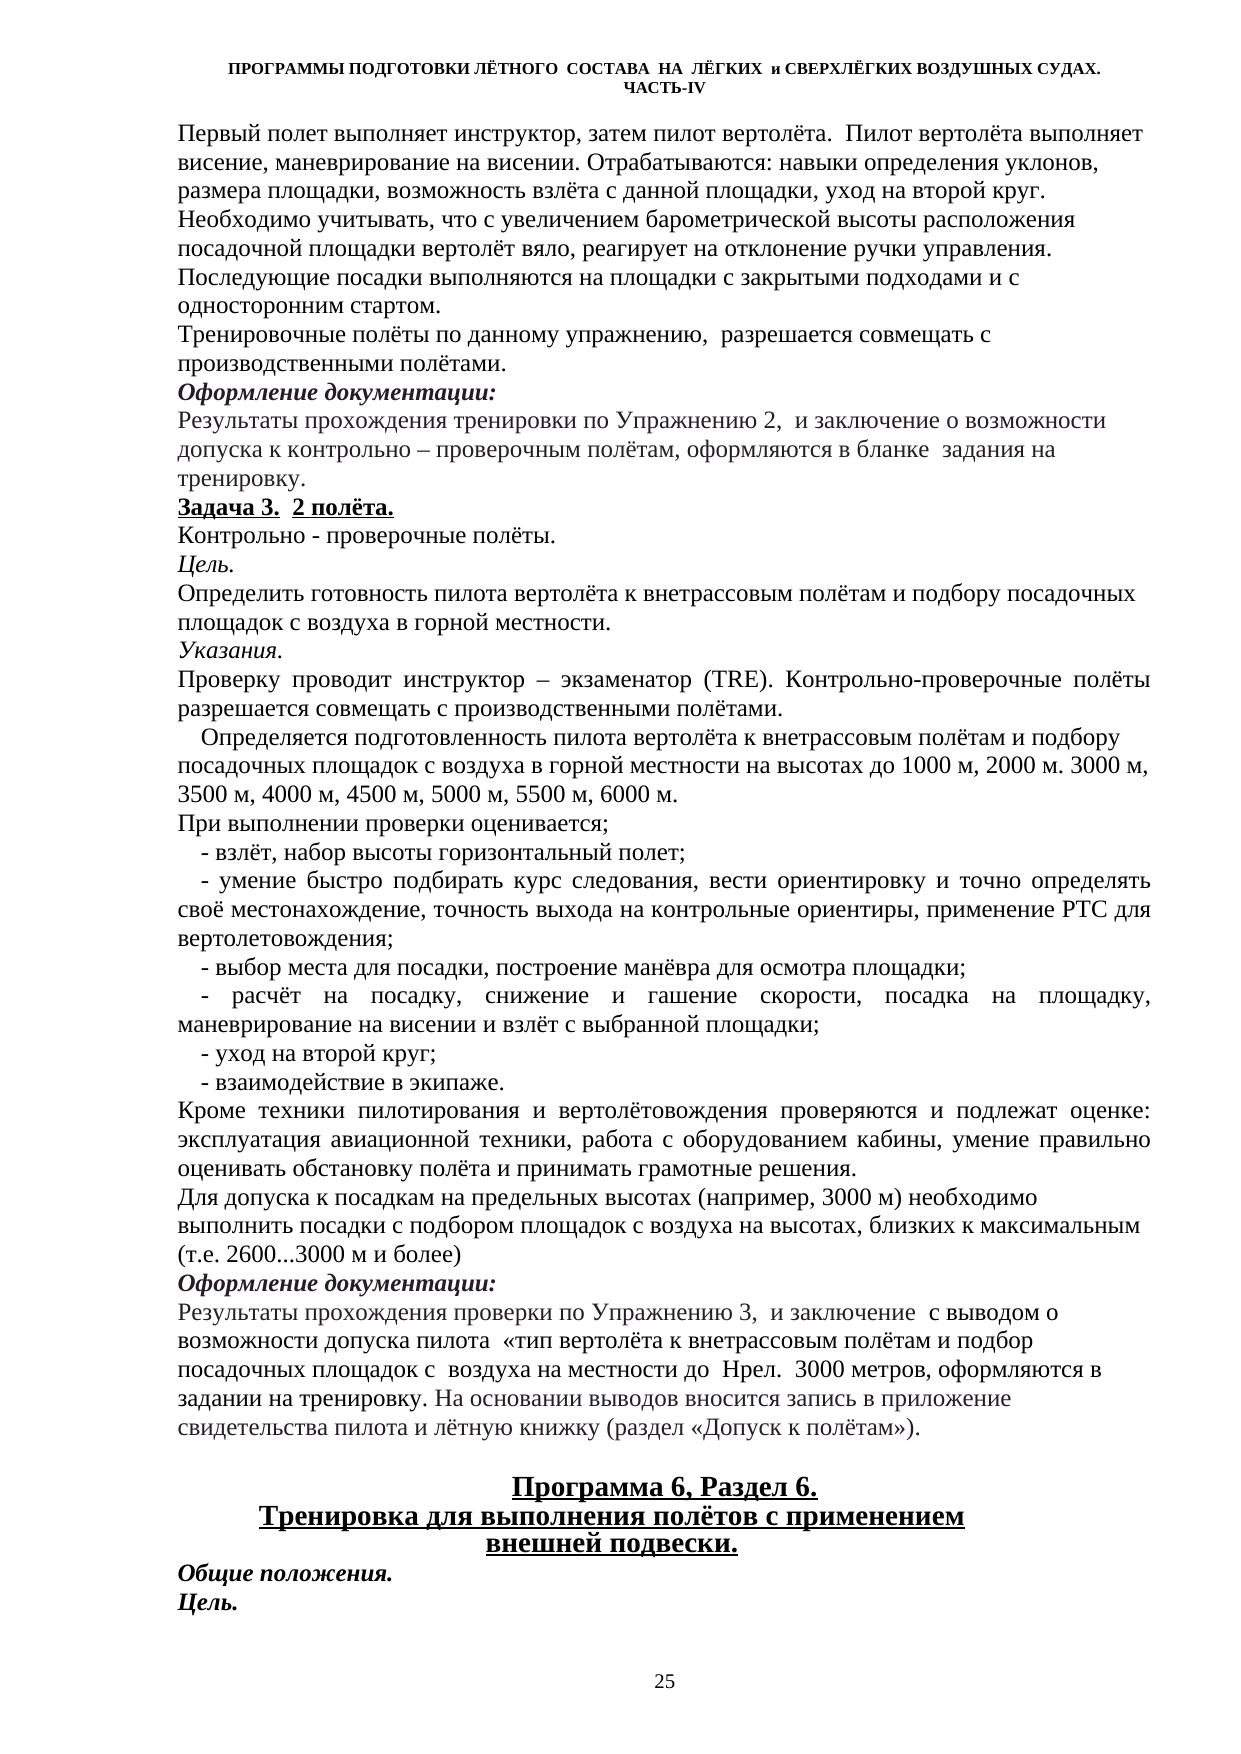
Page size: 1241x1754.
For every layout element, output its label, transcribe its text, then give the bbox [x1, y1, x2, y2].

text - выбор места для посадки, построение манёвра для осмотра площадки; [177, 952, 1152, 981]
text Тренировка для выполнения полётов с применением внешней подвески. [207, 1504, 1017, 1558]
text Оформление документации: [177, 377, 1152, 406]
text Указания. [177, 636, 1152, 664]
text Контрольно - проверочные полёты. [177, 521, 1152, 549]
text Общие положения. [177, 1558, 1152, 1587]
text - взаимодействие в экипаже. [177, 1067, 1152, 1096]
text Результаты прохождения тренировки по Упражнению 2, и заключение о возможности допуска к контрольно – проверочным полётам, оформляются в бланке задания на тренировку. [177, 406, 1152, 492]
text Определяется подготовленность пилота вертолёта к внетрассовым полётам и подбору посадочных площадок с воздуха в горной местности на высотах до 1000 м, 2000 м. 3000 м, 3500 м, 4000 м, 4500 м, 5000 м, 5500 м, 6000 м. При выполнении проверки оценивается; [177, 722, 1152, 837]
text - умение быстро подбирать курс следования, вести ориентировку и точно определять своё местонахождение, точность выхода на контрольные ориентиры, применение РТС для вертолетовождения; [177, 866, 1152, 952]
text Результаты прохождения проверки по Упражнению 3, и заключение с выводом о возможности допуска пилота «тип вертолёта к внетрассовым полётам и подбор посадочных площадок с воздуха на местности до Нрел. 3000 метров, оформляются в задании на тренировку. На основании выводов вносится запись в приложение свидетельства пилота и лётную книжку (раздел «Допуск к полётам»). [177, 1297, 1152, 1441]
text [177, 118, 1152, 319]
text Задача 3. 2 полёта. [177, 492, 1152, 521]
text - расчёт на посадку, снижение и гашение скорости, посадка на площадку, маневрирование на висении и взлёт с выбранной площадки; [177, 981, 1152, 1038]
text - уход на второй круг; [177, 1038, 1152, 1067]
text Тренировочные полёты по данному упражнению, разрешается совмещать с производственными полётами. [177, 319, 1152, 377]
text Проверку проводит инструктор – экзаменатор (TRE). Контрольно-проверочные полёты разрешается совмещать с производственными полётами. [177, 664, 1152, 722]
text Цель. [177, 1587, 1152, 1616]
text Цель. [177, 549, 1152, 578]
text Кроме техники пилотирования и вертолётовождения проверяются и подлежат оценке: эксплуатация авиационной техники, работа с оборудованием кабины, умение правильно оценивать обстановку полёта и принимать грамотные решения. [177, 1096, 1152, 1182]
text - взлёт, набор высоты горизонтальный полет; [177, 837, 1152, 866]
text Для допуска к посадкам на предельных высотах (например, 3000 м) необходимо выполнить посадки с подбором площадок с воздуха на высотах, близких к максимальным (т.е. 2600...3000 м и более) [177, 1182, 1152, 1268]
text Оформление документации: [177, 1268, 1152, 1297]
text Программа 6, Раздел 6. [177, 1469, 1152, 1503]
text Определить готовность пилота вертолёта к внетрассовым полётам и подбору посадочных площадок с воздуха в горной местности. [177, 578, 1152, 636]
